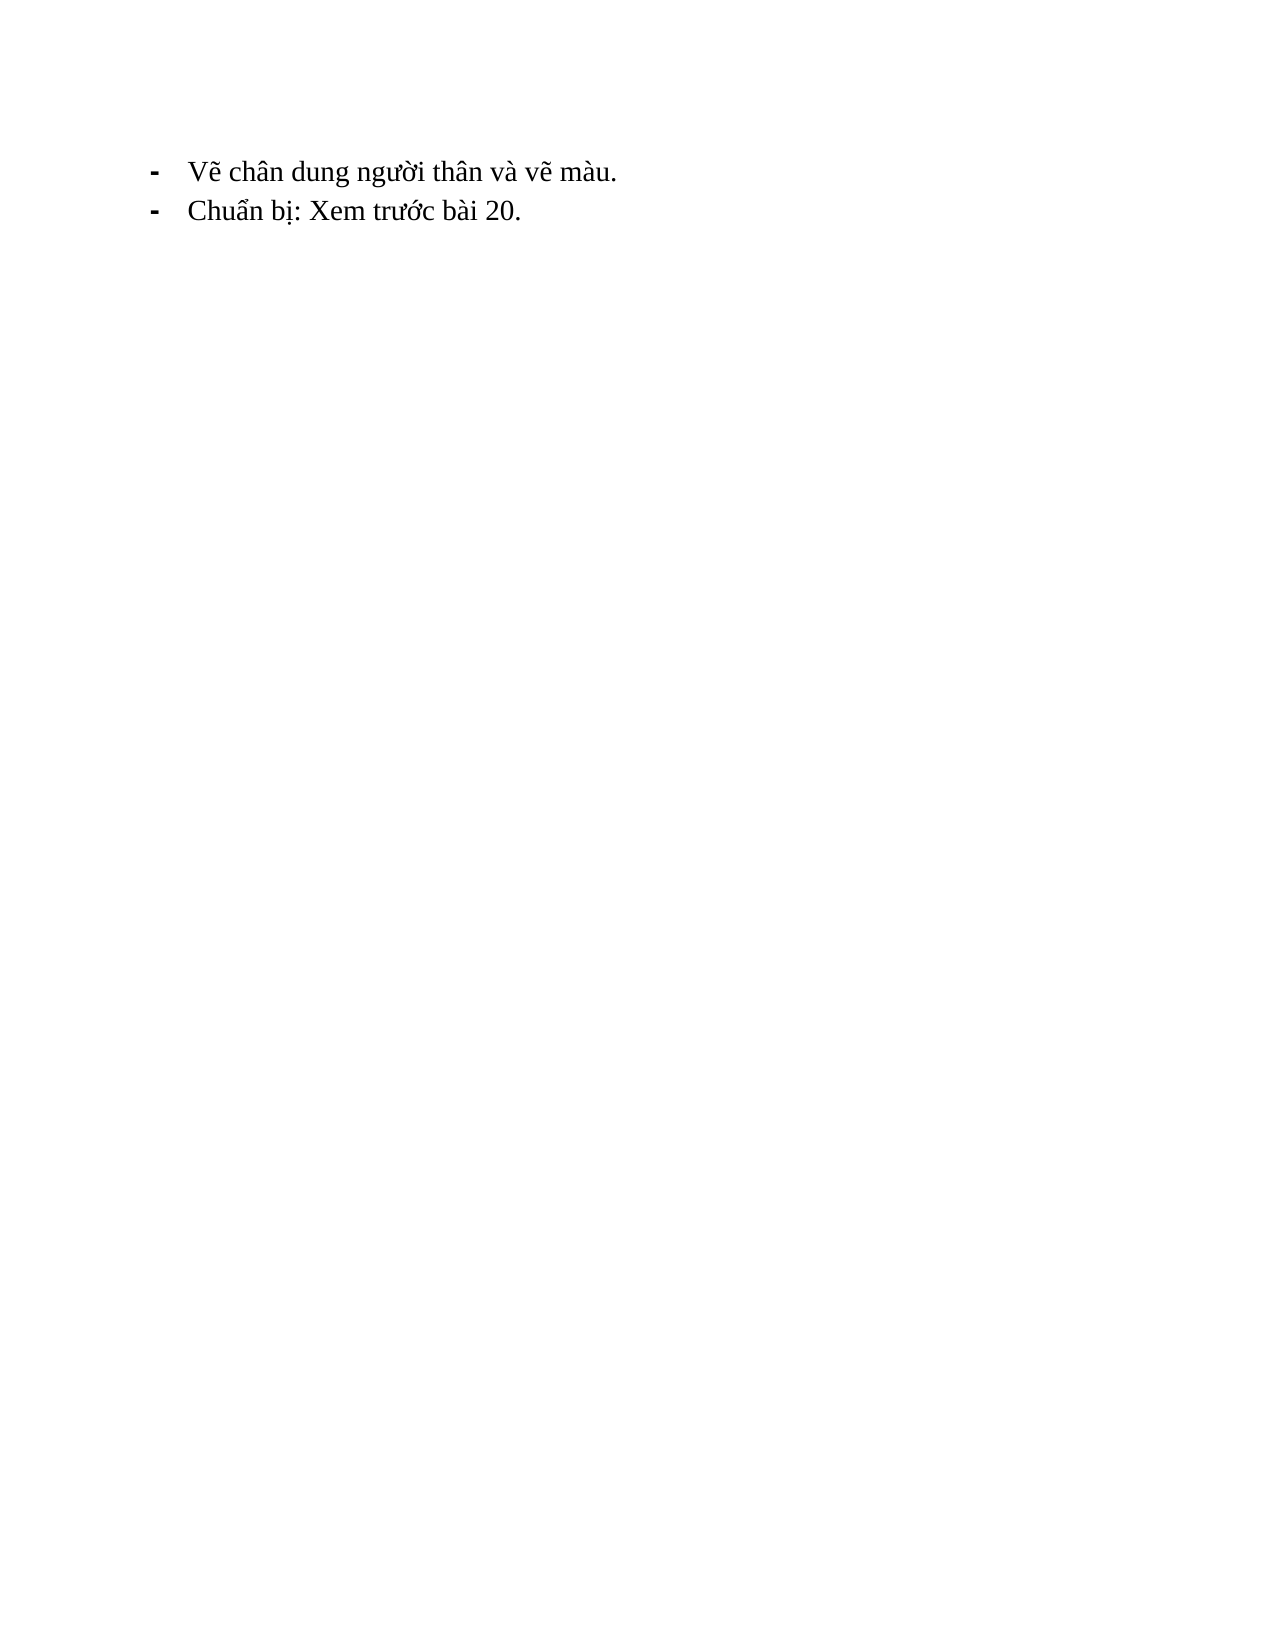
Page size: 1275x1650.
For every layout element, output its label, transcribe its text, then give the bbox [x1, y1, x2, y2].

list Chuẩn bị: Xem trước bài 20. [150, 190, 1125, 229]
list Vẽ chân dung người thân và vẽ màu. [150, 150, 1125, 190]
